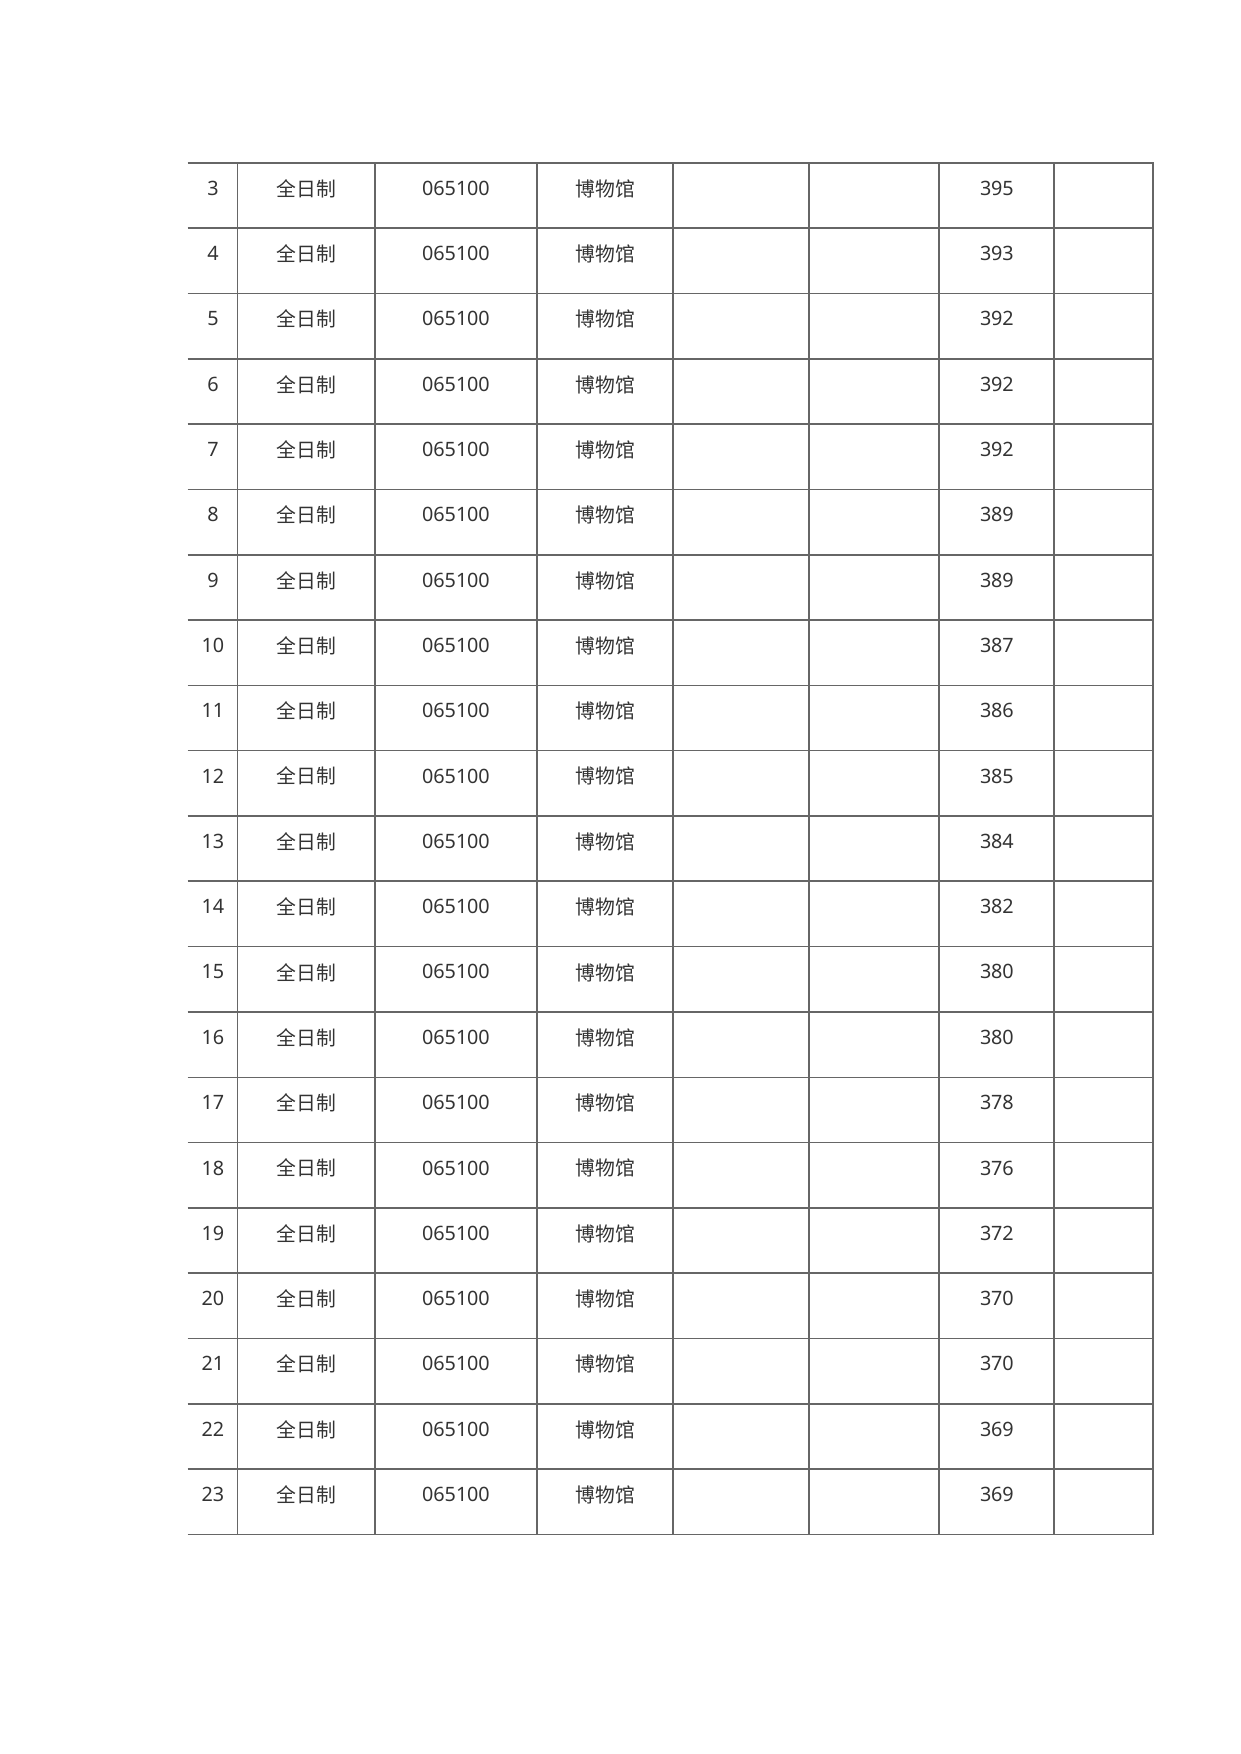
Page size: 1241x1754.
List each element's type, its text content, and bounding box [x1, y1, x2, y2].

table_cell 博物馆 [538, 1405, 672, 1468]
table_cell 博物馆 [538, 1013, 672, 1076]
table_cell 博物馆 [538, 882, 672, 946]
table_cell 14 [188, 882, 237, 946]
table_cell [674, 621, 808, 684]
table_cell 3 [188, 164, 237, 227]
table_cell [674, 1405, 808, 1468]
table_cell [810, 164, 938, 227]
table_cell 博物馆 [538, 425, 672, 488]
table_cell 博物馆 [538, 1339, 672, 1403]
table_cell [810, 294, 938, 358]
table_cell 369 [940, 1405, 1053, 1468]
table_cell [674, 425, 808, 488]
table_cell 全日制 [238, 1339, 374, 1403]
table_cell 065100 [376, 490, 536, 554]
table_cell 372 [940, 1209, 1053, 1272]
table_cell 380 [940, 947, 1053, 1011]
table_cell 博物馆 [538, 1078, 672, 1142]
table_cell [674, 1209, 808, 1272]
table_cell 10 [188, 621, 237, 684]
table_cell 9 [188, 556, 237, 619]
table_cell 博物馆 [538, 556, 672, 619]
table_cell [1055, 621, 1152, 684]
table_cell [1055, 1078, 1152, 1142]
table_cell 17 [188, 1078, 237, 1142]
table_cell [810, 947, 938, 1011]
table_cell 全日制 [238, 621, 374, 684]
table_cell 12 [188, 751, 237, 815]
table_cell 全日制 [238, 947, 374, 1011]
table_cell 21 [188, 1339, 237, 1403]
table_cell 378 [940, 1078, 1053, 1142]
table_cell [1055, 1274, 1152, 1338]
table_cell 博物馆 [538, 751, 672, 815]
table_cell [1055, 1209, 1152, 1272]
table_cell [1055, 1470, 1152, 1533]
table_cell [674, 1078, 808, 1142]
table_cell [810, 1405, 938, 1468]
table_cell 380 [940, 1013, 1053, 1076]
table_cell 370 [940, 1274, 1053, 1338]
table_cell 全日制 [238, 751, 374, 815]
table_cell 23 [188, 1470, 237, 1533]
table_cell [1055, 164, 1152, 227]
table_cell 全日制 [238, 1470, 374, 1533]
table_cell [674, 360, 808, 423]
table_cell 065100 [376, 556, 536, 619]
table_cell 全日制 [238, 1274, 374, 1338]
table_cell 065100 [376, 817, 536, 880]
table_cell [674, 947, 808, 1011]
table_cell 全日制 [238, 360, 374, 423]
table_cell 全日制 [238, 817, 374, 880]
table_cell 全日制 [238, 556, 374, 619]
table_cell [810, 490, 938, 554]
table_cell 16 [188, 1013, 237, 1076]
table_cell [674, 882, 808, 946]
table_cell 全日制 [238, 1143, 374, 1207]
table_cell [1055, 1013, 1152, 1076]
table_cell 6 [188, 360, 237, 423]
table_cell [674, 556, 808, 619]
table_cell [1055, 425, 1152, 488]
table_cell [674, 1274, 808, 1338]
table_cell 395 [940, 164, 1053, 227]
table_cell 4 [188, 229, 237, 293]
table_cell 11 [188, 686, 237, 750]
table_cell 博物馆 [538, 621, 672, 684]
table_cell 376 [940, 1143, 1053, 1207]
table_cell 393 [940, 229, 1053, 293]
table_cell [1055, 490, 1152, 554]
table_cell [674, 686, 808, 750]
table_cell 15 [188, 947, 237, 1011]
table_cell 全日制 [238, 882, 374, 946]
table_cell 博物馆 [538, 294, 672, 358]
table_cell 065100 [376, 1405, 536, 1468]
table_cell 全日制 [238, 1405, 374, 1468]
table_cell 065100 [376, 1209, 536, 1272]
table_cell [1055, 751, 1152, 815]
table_cell 13 [188, 817, 237, 880]
table_cell 065100 [376, 229, 536, 293]
table_cell 387 [940, 621, 1053, 684]
table_cell 065100 [376, 686, 536, 750]
table_cell 065100 [376, 294, 536, 358]
table_cell 全日制 [238, 686, 374, 750]
table_cell [810, 882, 938, 946]
table_cell 392 [940, 360, 1053, 423]
table_cell 博物馆 [538, 1470, 672, 1533]
table_cell [674, 294, 808, 358]
table_cell [1055, 229, 1152, 293]
table_cell 全日制 [238, 294, 374, 358]
table_cell 博物馆 [538, 1143, 672, 1207]
table_cell [1055, 1143, 1152, 1207]
table_cell 全日制 [238, 229, 374, 293]
table_cell 全日制 [238, 1209, 374, 1272]
table_cell [810, 1078, 938, 1142]
table_cell [1055, 1339, 1152, 1403]
table_cell 065100 [376, 360, 536, 423]
table_cell [1055, 360, 1152, 423]
table_cell 5 [188, 294, 237, 358]
table_cell [810, 425, 938, 488]
table_cell [810, 556, 938, 619]
table_cell 19 [188, 1209, 237, 1272]
table_cell [810, 751, 938, 815]
table_cell 065100 [376, 882, 536, 946]
table_cell 385 [940, 751, 1053, 815]
table_cell 065100 [376, 164, 536, 227]
table_cell 386 [940, 686, 1053, 750]
table_cell 全日制 [238, 490, 374, 554]
table_cell [1055, 882, 1152, 946]
table_cell 博物馆 [538, 817, 672, 880]
table_cell [810, 1209, 938, 1272]
table_cell 18 [188, 1143, 237, 1207]
table_cell 博物馆 [538, 229, 672, 293]
table_cell 065100 [376, 1078, 536, 1142]
table_cell 全日制 [238, 425, 374, 488]
table_cell 博物馆 [538, 1209, 672, 1272]
table_cell [674, 1470, 808, 1533]
table_cell [674, 490, 808, 554]
table_cell [810, 817, 938, 880]
table_cell 389 [940, 490, 1053, 554]
table_cell 392 [940, 425, 1053, 488]
table_cell [674, 1143, 808, 1207]
table_cell 370 [940, 1339, 1053, 1403]
table_cell 065100 [376, 1143, 536, 1207]
table_cell 博物馆 [538, 947, 672, 1011]
table_cell [810, 1470, 938, 1533]
table_cell 7 [188, 425, 237, 488]
table_cell [810, 686, 938, 750]
table_cell 博物馆 [538, 1274, 672, 1338]
table_cell 全日制 [238, 164, 374, 227]
table_cell 22 [188, 1405, 237, 1468]
table_cell 全日制 [238, 1078, 374, 1142]
table_cell [674, 817, 808, 880]
table_cell [810, 1143, 938, 1207]
table_cell 8 [188, 490, 237, 554]
table_cell 065100 [376, 947, 536, 1011]
table_cell [810, 360, 938, 423]
table_cell [1055, 947, 1152, 1011]
table_cell 065100 [376, 1274, 536, 1338]
table_cell [810, 1274, 938, 1338]
table_cell [1055, 294, 1152, 358]
table_cell 065100 [376, 425, 536, 488]
table_cell 382 [940, 882, 1053, 946]
table_cell [810, 1339, 938, 1403]
table_cell [1055, 817, 1152, 880]
table_cell 065100 [376, 1470, 536, 1533]
table_cell 065100 [376, 1013, 536, 1076]
table_cell [810, 621, 938, 684]
table_cell [674, 229, 808, 293]
table_cell [1055, 1405, 1152, 1468]
table_cell [674, 1013, 808, 1076]
table_cell [674, 751, 808, 815]
table_cell 20 [188, 1274, 237, 1338]
table_cell 065100 [376, 1339, 536, 1403]
table_cell [810, 1013, 938, 1076]
table_cell [1055, 556, 1152, 619]
table_cell 065100 [376, 621, 536, 684]
table_cell 博物馆 [538, 164, 672, 227]
table_cell 065100 [376, 751, 536, 815]
table_cell 384 [940, 817, 1053, 880]
table_cell 369 [940, 1470, 1053, 1533]
table_cell [810, 229, 938, 293]
table_cell [674, 1339, 808, 1403]
table_cell 全日制 [238, 1013, 374, 1076]
table_cell [674, 164, 808, 227]
table_cell 博物馆 [538, 490, 672, 554]
table_cell [1055, 686, 1152, 750]
table_cell 389 [940, 556, 1053, 619]
table_cell 392 [940, 294, 1053, 358]
table_cell 博物馆 [538, 686, 672, 750]
table_cell 博物馆 [538, 360, 672, 423]
